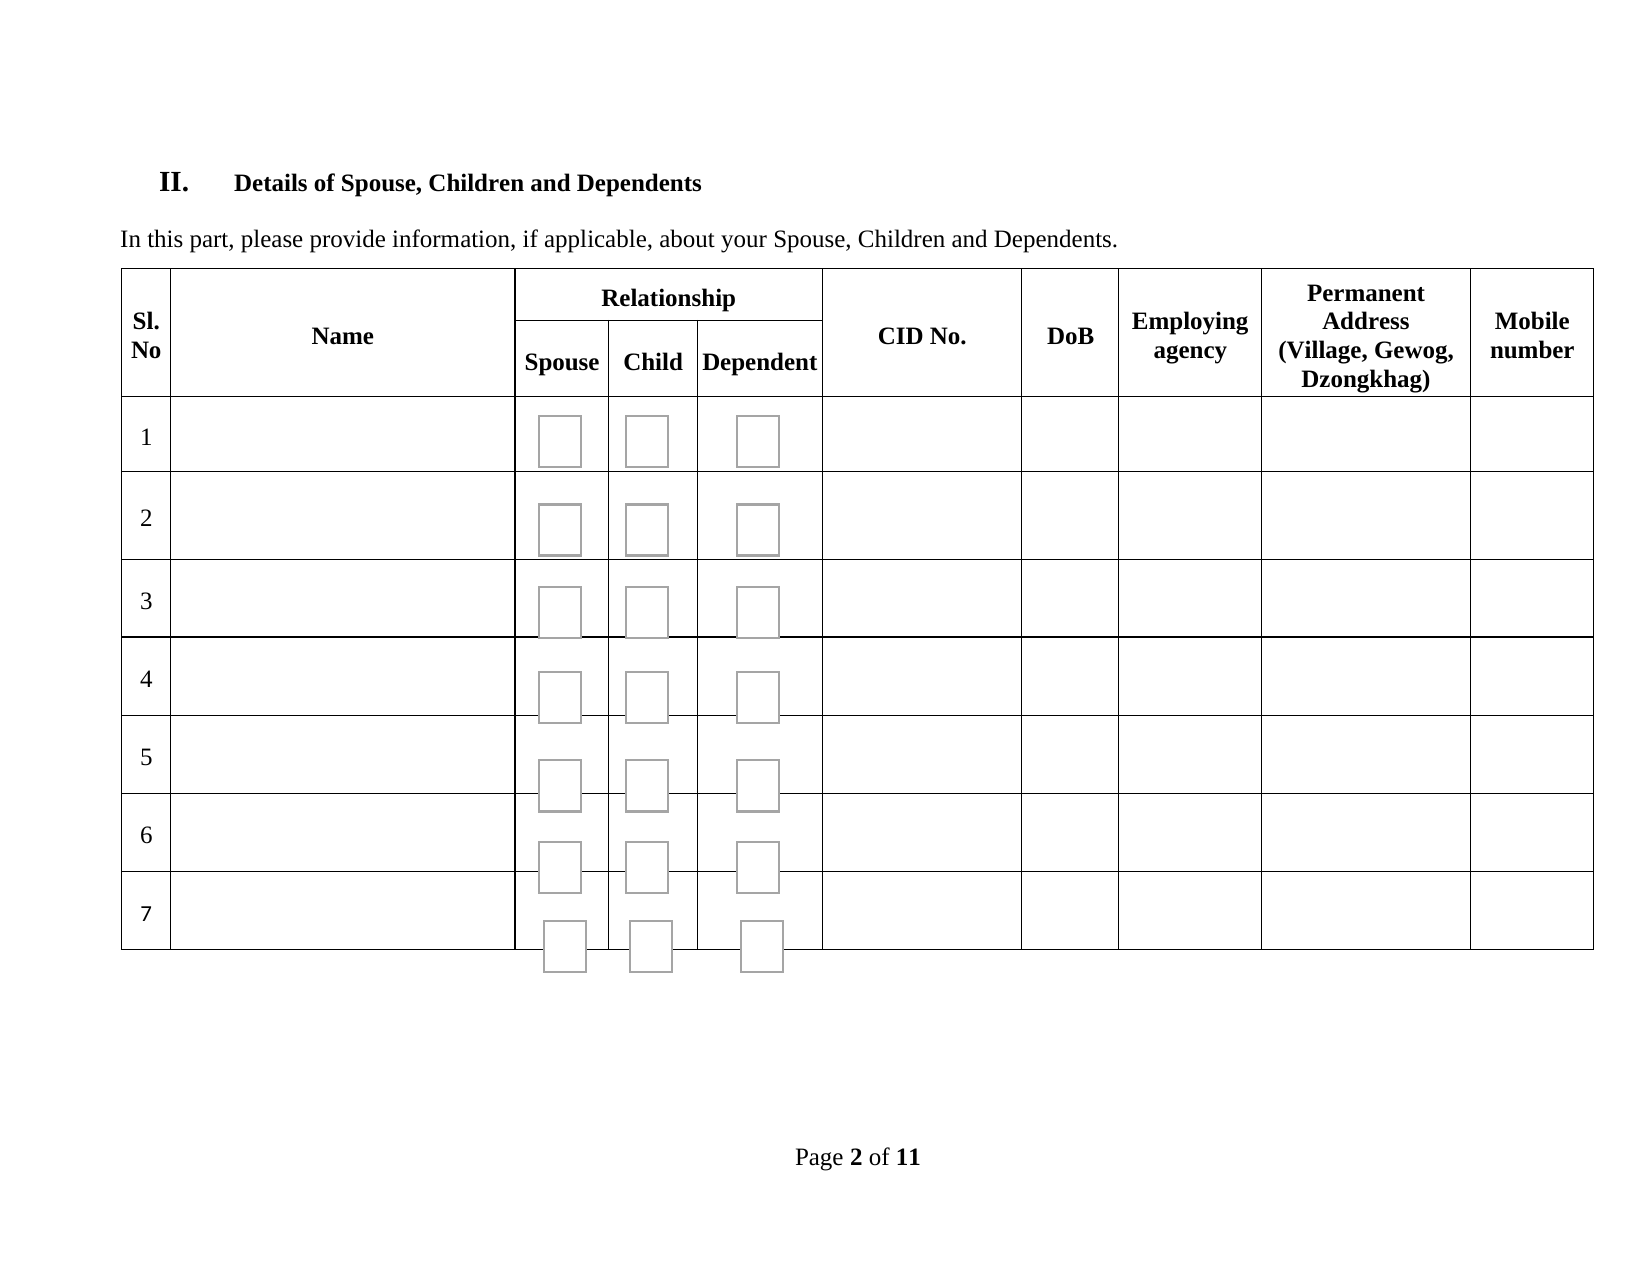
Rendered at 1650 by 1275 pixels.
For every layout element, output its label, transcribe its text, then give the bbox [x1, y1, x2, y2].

table_cell Child [609, 321, 697, 396]
table_cell [1262, 716, 1470, 792]
table_cell [698, 397, 822, 471]
table_cell [1471, 397, 1593, 471]
table_cell [1262, 794, 1470, 871]
table_cell Dependent [698, 321, 822, 396]
table_header Permanent Address (Village, Gewog, Dzongkhag) [1262, 269, 1470, 396]
table_cell [1119, 397, 1261, 471]
table_cell [698, 560, 822, 636]
table_cell [1119, 716, 1261, 792]
table_cell [171, 716, 514, 792]
table_cell 2 [122, 472, 170, 558]
table_header CID No. [823, 269, 1021, 396]
table_cell [1471, 560, 1593, 636]
table_cell [1022, 872, 1118, 948]
list Details of Spouse, Children and Dependents [159, 164, 1594, 197]
table_cell Spouse [516, 321, 608, 396]
table_cell [1471, 872, 1593, 948]
table_cell 4 [122, 638, 170, 714]
table_cell [698, 794, 822, 871]
table_cell [609, 397, 697, 471]
table_cell [609, 472, 697, 558]
table_header Mobile number [1471, 269, 1593, 396]
table_cell 6 [122, 794, 170, 871]
table_cell [823, 397, 1021, 471]
table_cell [516, 872, 608, 948]
table_cell [823, 638, 1021, 714]
table_cell [1022, 794, 1118, 871]
table_cell [516, 472, 608, 558]
table_cell 3 [122, 560, 170, 636]
text In this part, please provide information, if applicable, about your Spouse, Children and Dependents. [120, 224, 1594, 253]
table_cell [516, 638, 608, 714]
table_cell [1471, 638, 1593, 714]
table_cell [171, 794, 514, 871]
table_header Relationship [516, 269, 822, 320]
table_cell [1262, 472, 1470, 558]
table_cell [698, 472, 822, 558]
table_cell [609, 872, 697, 948]
table_cell [1262, 560, 1470, 636]
table_cell [1262, 872, 1470, 948]
table_cell [1022, 397, 1118, 471]
table_header Employing agency [1119, 269, 1261, 396]
table_header Name [171, 269, 514, 396]
table_cell [1022, 472, 1118, 558]
table_cell [171, 397, 514, 471]
table_cell [516, 794, 608, 871]
table_cell [823, 560, 1021, 636]
table_cell [823, 872, 1021, 948]
table_cell [823, 794, 1021, 871]
table_cell [1262, 397, 1470, 471]
table_cell [516, 397, 608, 471]
table_cell [1119, 472, 1261, 558]
table_cell [609, 560, 697, 636]
table_header Sl. No [122, 269, 170, 396]
table_cell 5 [122, 716, 170, 792]
table_cell [1119, 638, 1261, 714]
table_cell [1262, 638, 1470, 714]
table_cell [698, 716, 822, 792]
table_cell [698, 872, 822, 948]
table_cell [171, 638, 514, 714]
table_cell [609, 638, 697, 714]
table_cell [1471, 472, 1593, 558]
table_cell [823, 472, 1021, 558]
table_header DoB [1022, 269, 1118, 396]
table_cell 1 [122, 397, 170, 471]
table_cell [698, 638, 822, 714]
table_cell [1022, 560, 1118, 636]
table_cell [171, 472, 514, 558]
table_cell [516, 560, 608, 636]
table_cell [171, 872, 514, 948]
table_cell [171, 560, 514, 636]
table_cell [1119, 560, 1261, 636]
table_cell [1022, 716, 1118, 792]
table_cell [1119, 872, 1261, 948]
table_cell [823, 716, 1021, 792]
table_cell [1022, 638, 1118, 714]
table_cell [516, 716, 608, 792]
table_cell [609, 794, 697, 871]
table_cell 7 [122, 872, 170, 948]
table_cell [1471, 716, 1593, 792]
table_cell [1119, 794, 1261, 871]
table_cell [609, 716, 697, 792]
table_cell [1471, 794, 1593, 871]
